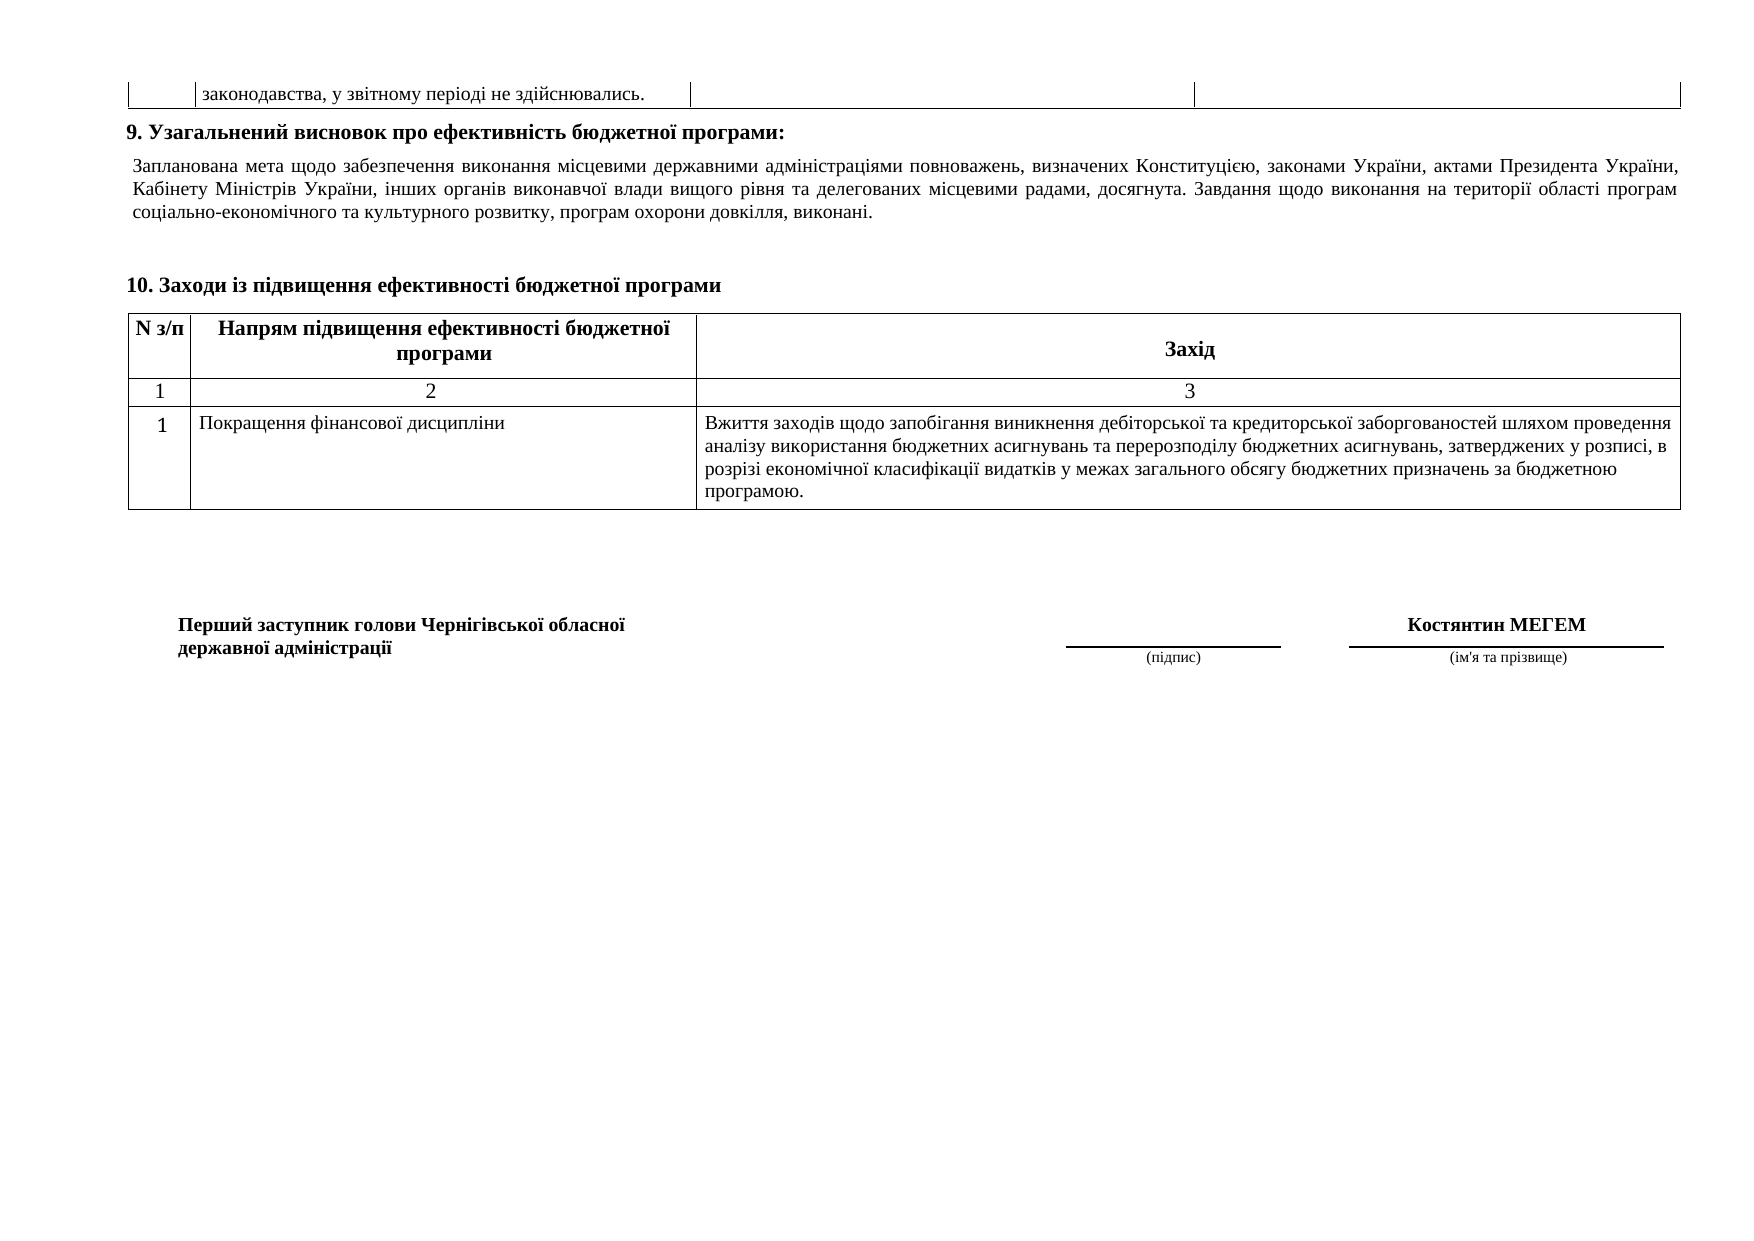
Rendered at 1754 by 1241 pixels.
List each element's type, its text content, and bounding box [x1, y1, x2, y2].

text Перший заступник голови Чернігівської обласної [178, 613, 990, 636]
text 9. Узагальнений висновок про ефективність бюджетної програми: [126, 119, 1687, 144]
text 2 [199, 378, 663, 403]
text Напрям підвищення ефективності бюджетної програми [199, 315, 689, 366]
text 1 [135, 378, 184, 403]
text 10. Заходи із підвищення ефективності бюджетної програми [126, 272, 1687, 297]
text 3 [704, 378, 1675, 403]
text Костянтин МЕГЕМ [1341, 613, 1653, 636]
text Вжиття заходів щодо запобігання виникнення дебіторської та кредиторської заборгованостей шляхом проведення аналізу використання бюджетних асигнувань та перерозподілу бюджетних асигнувань, затверджених у розписі, в розрізі економічної класифікації видатків у межах загального обсягу бюджетних призначень за бюджетною програмою. [704, 411, 1675, 502]
text державної адміністрації [178, 636, 990, 659]
text N з/п [135, 315, 184, 340]
text законодавства, у звітному періоді не здійснювались. [202, 82, 686, 105]
text (підпис) [1066, 648, 1281, 666]
text Покращення фінансової дисципліни [199, 411, 689, 434]
text 1 [135, 411, 184, 436]
text (ім'я та прізвище) [1349, 648, 1664, 666]
text Захід [704, 336, 1675, 361]
text Запланована мета щодо забезпечення виконання місцевими державними адміністраціями повноважень, визначених Конституцією, законами України, актами Президента України, Кабінету Міністрів України, інших органів виконавчої влади вищого рівня та делегованих місцевими радами, досягнута. Завдання щодо виконання на території області програм соціально-економічного та культурного розвитку, програм охорони довкілля, виконані. [132, 154, 1681, 223]
